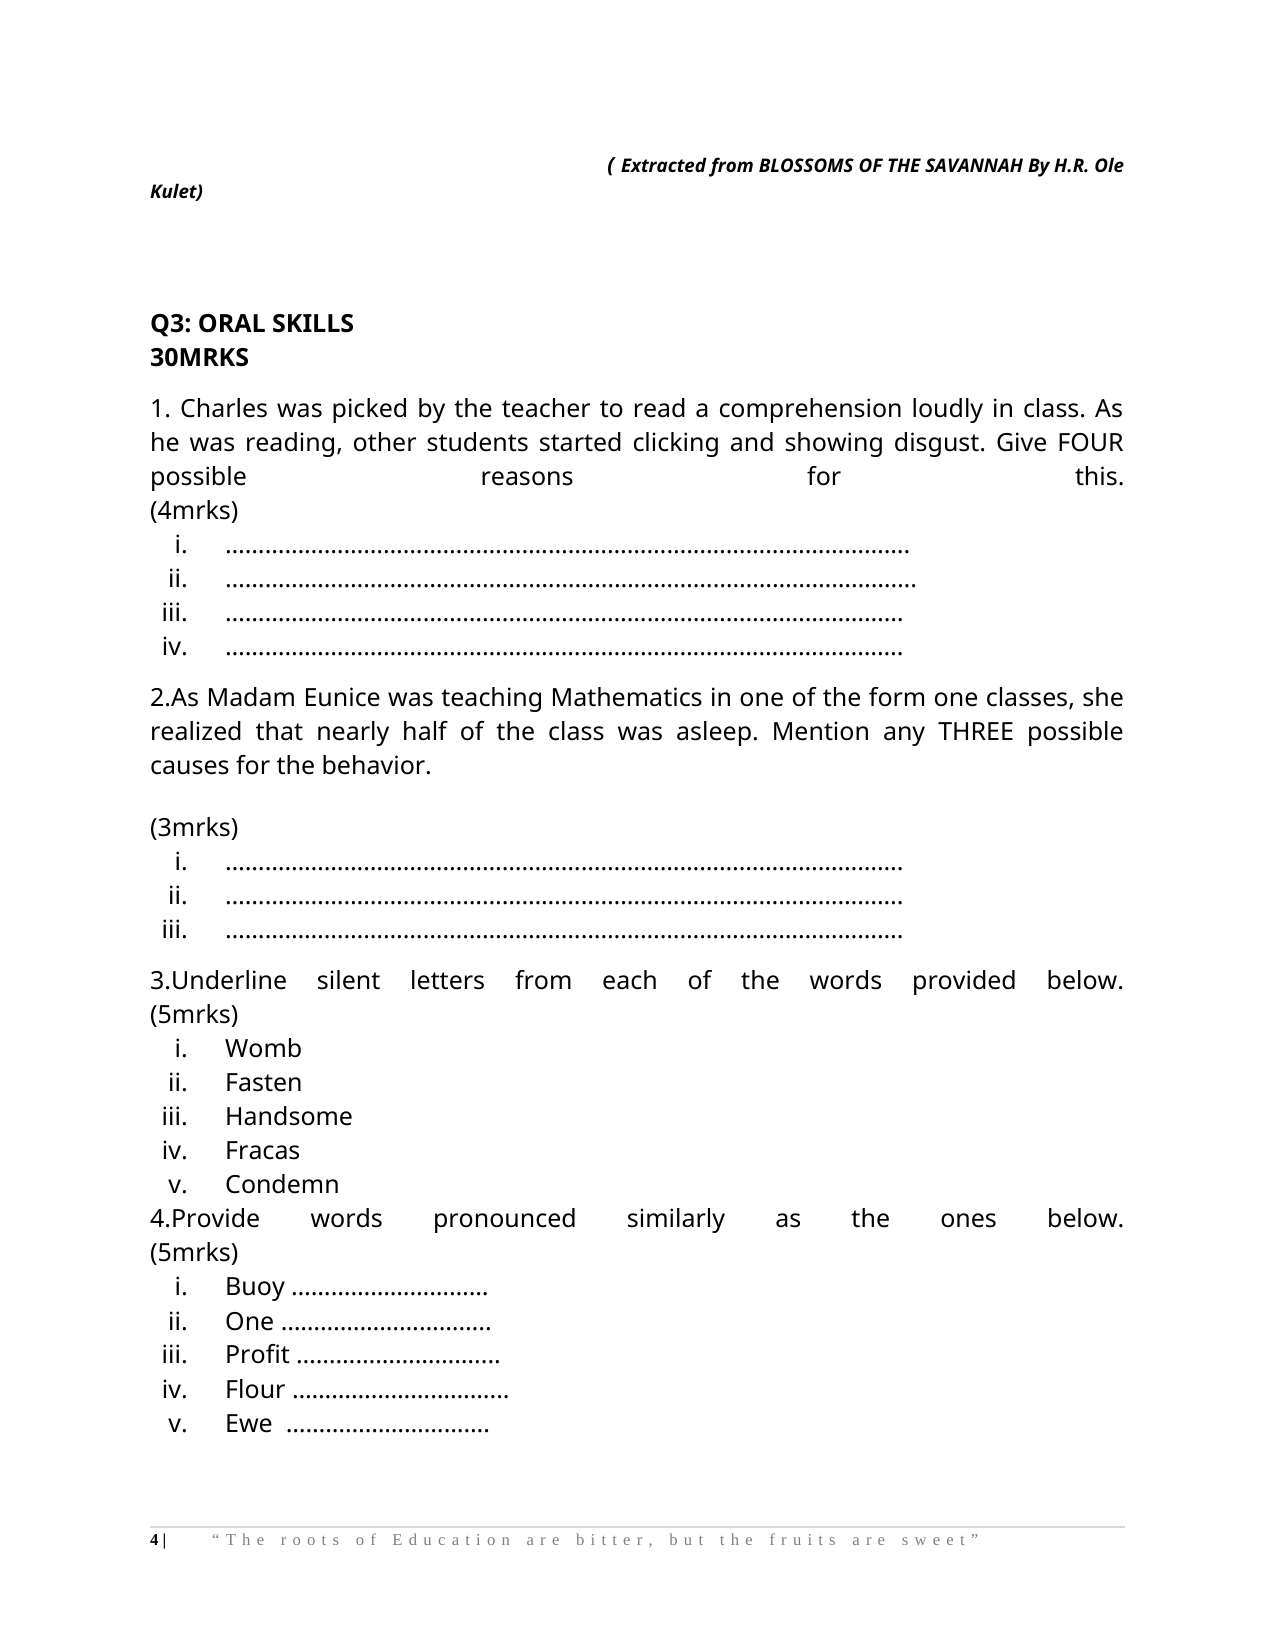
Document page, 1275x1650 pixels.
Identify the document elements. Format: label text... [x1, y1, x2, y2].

list ………………………………………….………………………………………………. [187, 526, 1125, 561]
list Profit ……………………….... [187, 1337, 1125, 1371]
list Womb [187, 1031, 1125, 1065]
text 1. Charles was picked by the teacher to read a comprehension loudly in class. As he was reading, other students started clicking and showing disgust. Give FOUR possible reasons for this. (4mrks) [150, 390, 1125, 526]
text 3.Underline silent letters from each of the words provided below. (5mrks) [150, 962, 1125, 1031]
list …………………………………….…………………………………………………… [187, 594, 1125, 629]
list Ewe …………………………. [187, 1405, 1125, 1439]
text 4.Provide words pronounced similarly as the ones below. (5mrks) [150, 1201, 1125, 1269]
text (3mrks) [150, 782, 1125, 844]
list ………………………………………..…………………………………………………. [187, 561, 1125, 594]
list …………………………………………………………………………………………. [187, 912, 1125, 946]
list …………………………………………………………………………………………. [187, 844, 1125, 878]
text 2.As Madam Eunice was teaching Mathematics in one of the form one classes, she realized that nearly half of the class was asleep. Mention any THREE possible causes for the behavior. [150, 679, 1125, 782]
list Condemn [187, 1167, 1125, 1201]
list Flour …………………………... [187, 1371, 1125, 1405]
list …………………………………………………………………………………………. [187, 629, 1125, 663]
list Buoy ………………………… [187, 1269, 1125, 1303]
list Handsome [187, 1099, 1125, 1133]
text Q3: ORAL SKILLS 30MRKS [150, 305, 1125, 373]
list Fracas [187, 1133, 1125, 1167]
list Fasten [187, 1065, 1125, 1099]
list One ………………………….. [187, 1303, 1125, 1337]
text (Extracted from BLOSSOMS OF THE SAVANNAH By H.R. Ole Kulet) [150, 150, 1125, 204]
list …………………………………………………………………………………………. [187, 878, 1125, 912]
